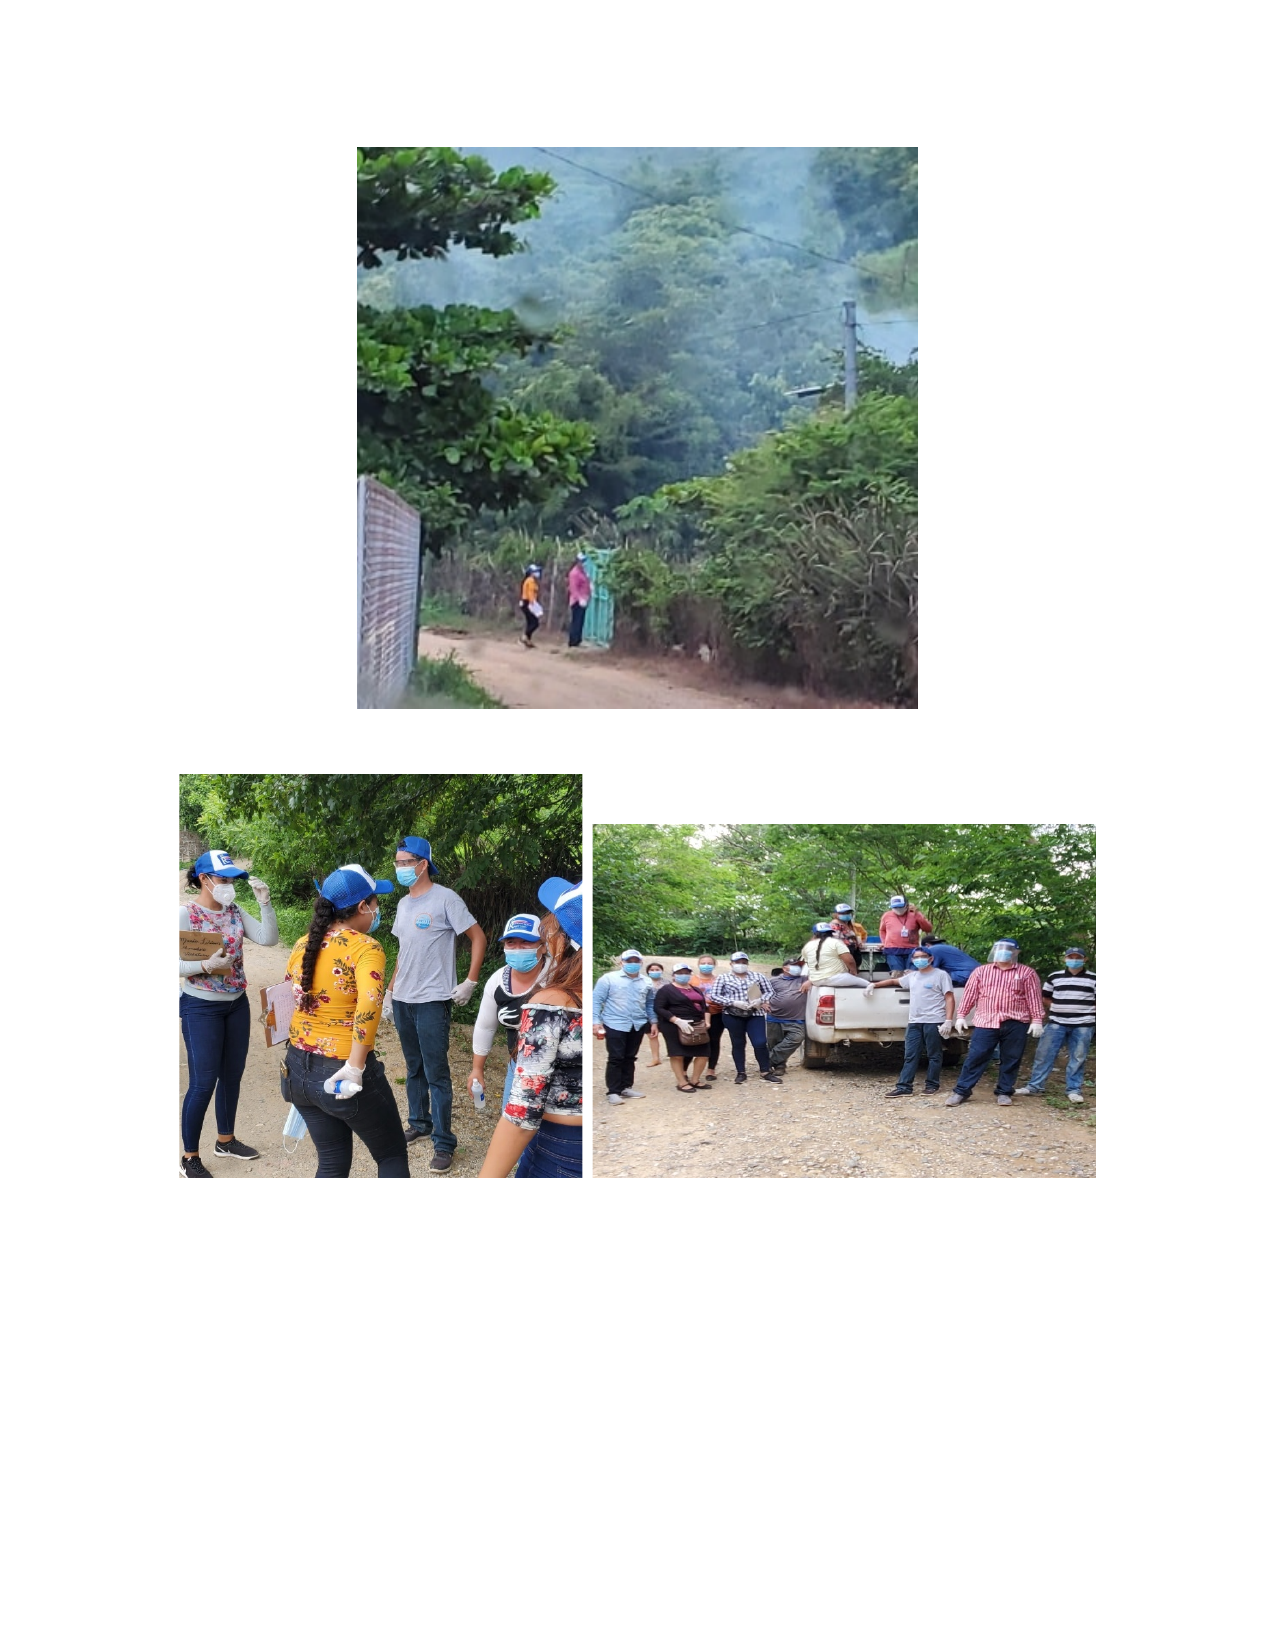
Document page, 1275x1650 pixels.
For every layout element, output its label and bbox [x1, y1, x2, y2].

picture [357, 147, 918, 709]
picture [592, 824, 1096, 1178]
picture [179, 774, 583, 1178]
